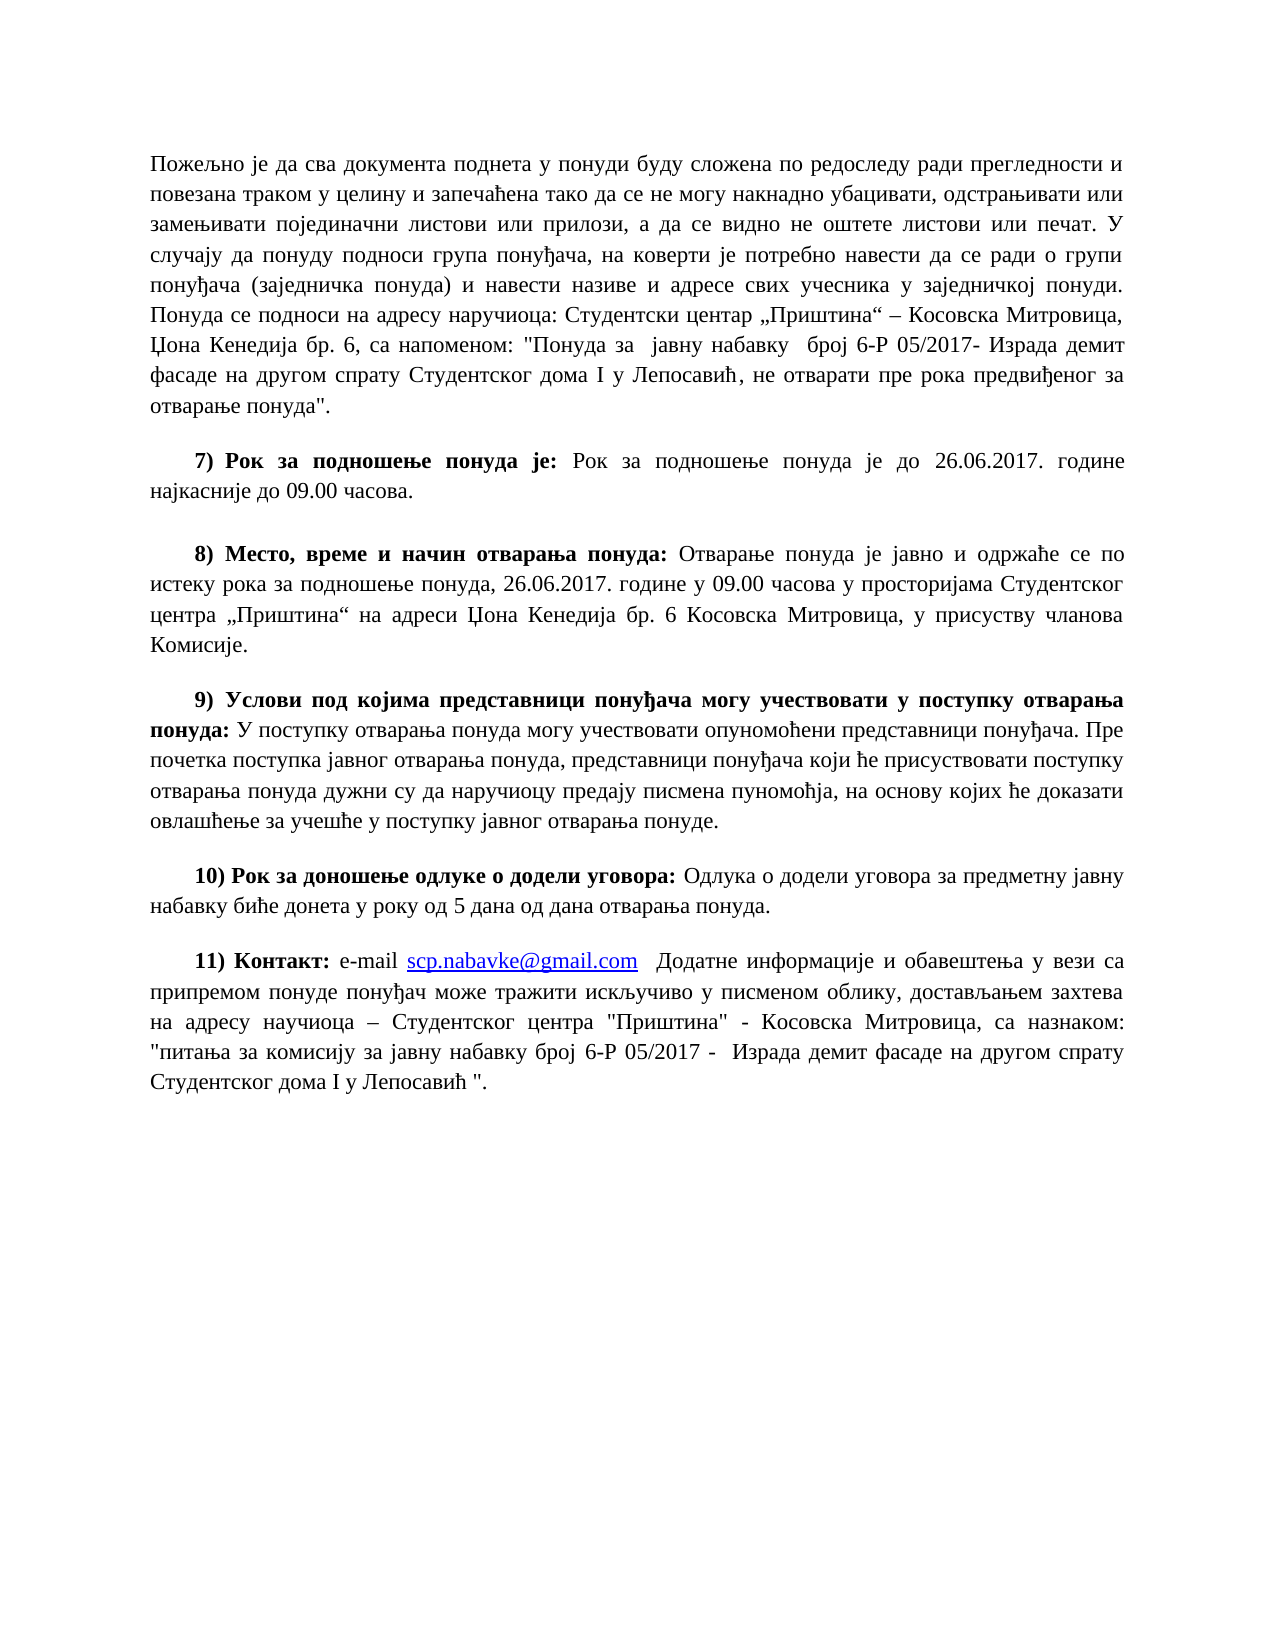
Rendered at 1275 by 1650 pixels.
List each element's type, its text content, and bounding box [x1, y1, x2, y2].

list Место, време и начин отварања понуда: Отварање понуда је јавно и одржаће се по истеку рока за подношење понуда, 26.06.2017. године у 09.00 часова у просторијама Студентског центра „Приштина“ на адреси Џона Кенедија бр. 6 Косовска Митровица, у присуству чланова Комисије. [150, 540, 1125, 657]
list Рок за доношење одлуке о додели уговора: Одлука о додели уговора за предметну јавну набавку биће донета у року од 5 дана од дана отварања понуда. [150, 862, 1125, 919]
list Услови под којима представници понуђача могу учествовати у поступку отварања понуда: У поступку отварања понуда могу учествовати опуномоћени представници понуђача. Пре почетка поступка јавног отварања понуда, представници понуђача који ће присуствовати поступку отварања понуда дужни су да наручиоцу предају писмена пуномоћја, на основу којих ће доказати овлашћење за учешће у поступку јавног отварања понуде. [150, 686, 1125, 833]
list Рок за подношење понуда је: Рок за подношење понуда је до 26.06.2017. године најкасније до 09.00 часова. [150, 447, 1125, 503]
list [150, 150, 1125, 418]
list Контакт: e-mail scp.nabavke@gmail.com Додатне информације и обавештења у вези са припремом понуде понуђач може тражити искључиво у писменом облику, достављањем захтева на адресу научиоца – Студентског центра "Приштина" - Косовскa Митровицa, са назнаком: "питања за комисију за јавну набавку број 6-Р 05/2017 - Израда демит фасаде на другом спрату Студентског дома I у Лепосавић ". [150, 948, 1125, 1095]
